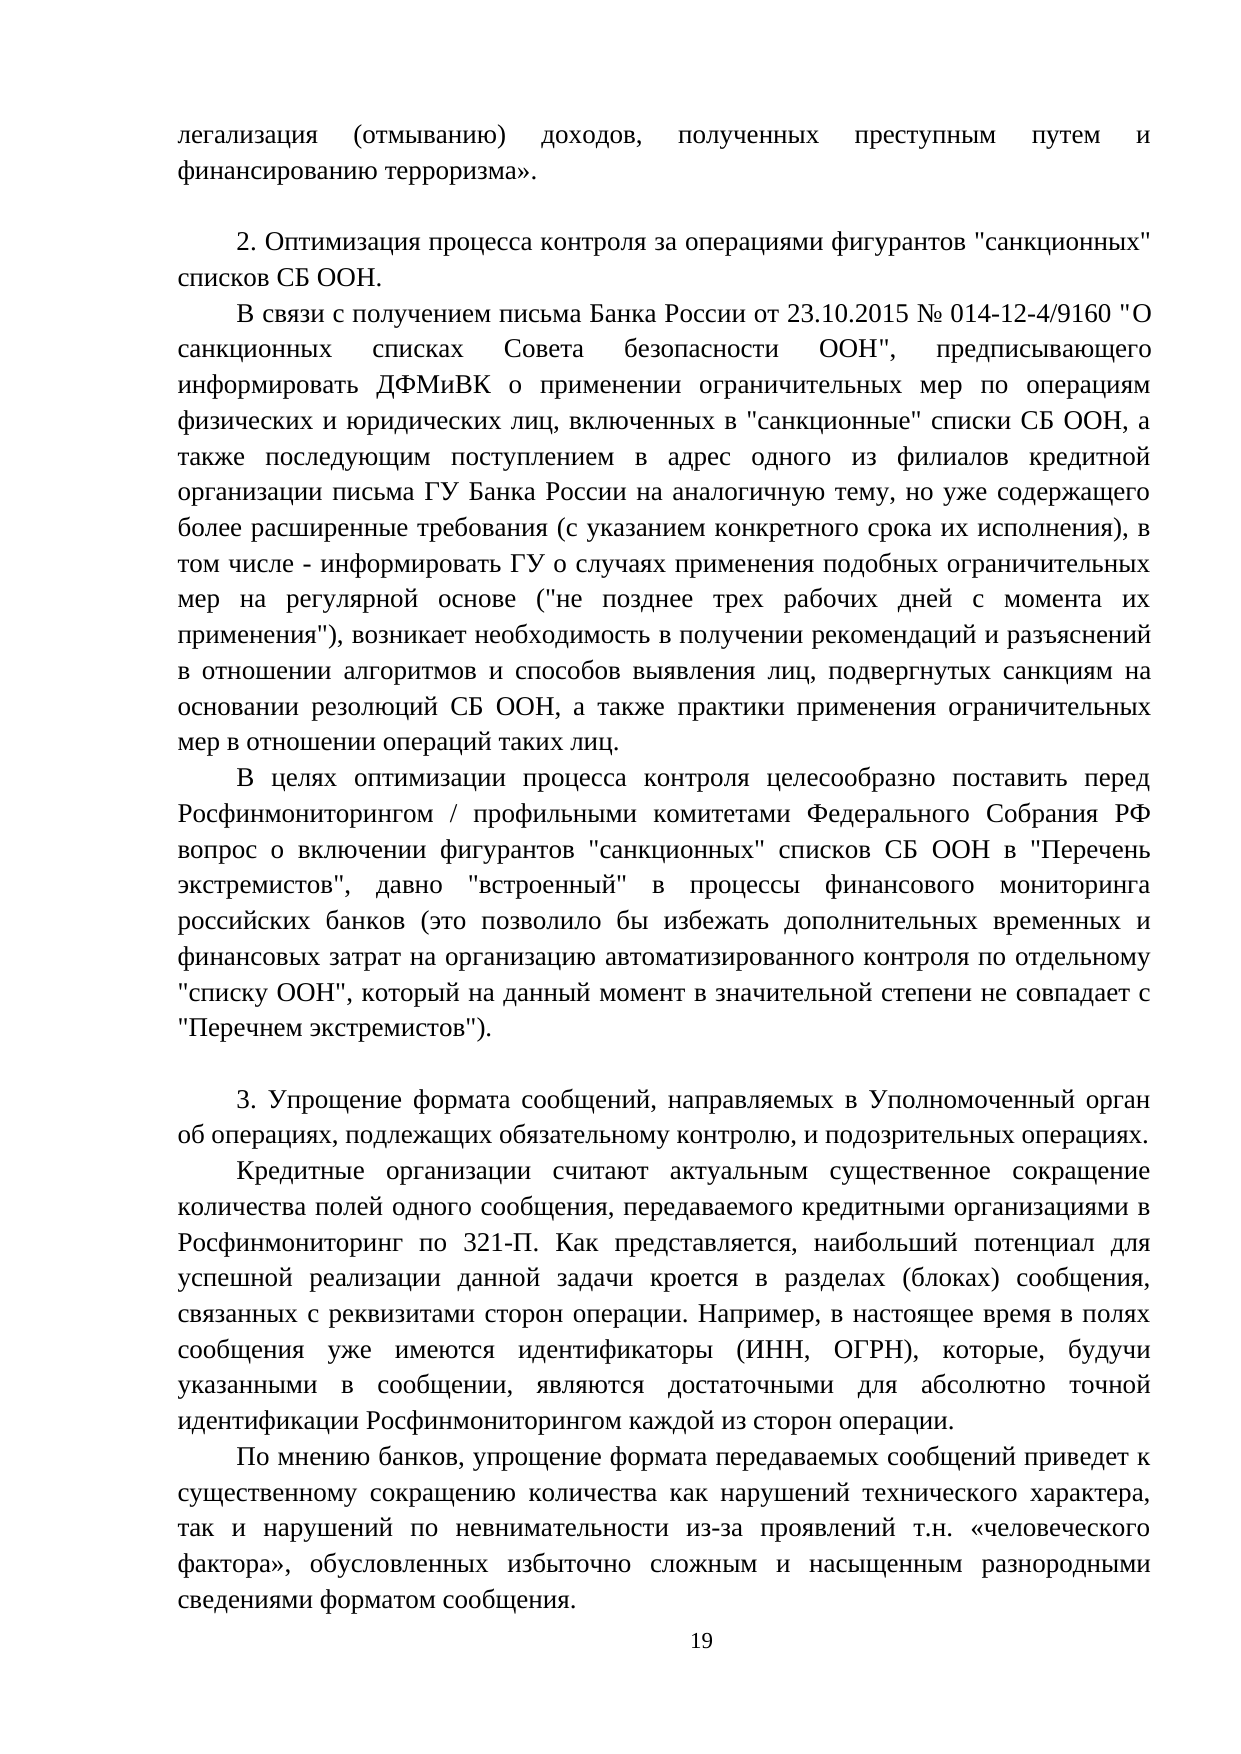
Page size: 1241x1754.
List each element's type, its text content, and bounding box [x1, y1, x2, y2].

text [177, 118, 1152, 185]
text В связи с получением письма Банка России от 23.10.2015 № 014-12-4/9160 "О санкционных списках Совета безопасности ООН", предписывающего информировать ДФМиВК о применении ограничительных мер по операциям физических и юридических лиц, включенных в "санкционные" списки СБ ООН, а также последующим поступлением в адрес одного из филиалов кредитной организации письма ГУ Банка России на аналогичную тему, но уже содержащего более расширенные требования (с указанием конкретного срока их исполнения), в том числе - информировать ГУ о случаях применения подобных ограничительных мер на регулярной основе ("не позднее трех рабочих дней с момента их применения"), возникает необходимость в получении рекомендаций и разъяснений в отношении алгоритмов и способов выявления лиц, подвергнутых санкциям на основании резолюций СБ ООН, а также практики применения ограничительных мер в отношении операций таких лиц. [177, 297, 1152, 757]
text 2. Оптимизация процесса контроля за операциями фигурантов "санкционных" списков СБ ООН. [177, 225, 1152, 292]
text 3. Упрощение формата сообщений, направляемых в Уполномоченный орган об операциях, подлежащих обязательному контролю, и подозрительных операциях. [177, 1083, 1152, 1150]
text Кредитные организации считают актуальным существенное сокращение количества полей одного сообщения, передаваемого кредитными организациями в Росфинмониторинг по 321-П. Как представляется, наибольший потенциал для успешной реализации данной задачи кроется в разделах (блоках) сообщения, связанных с реквизитами сторон операции. Например, в настоящее время в полях сообщения уже имеются идентификаторы (ИНН, ОГРН), которые, будучи указанными в сообщении, являются достаточными для абсолютно точной идентификации Росфинмониторингом каждой из сторон операции. [177, 1154, 1152, 1436]
text В целях оптимизации процесса контроля целесообразно поставить перед Росфинмониторингом / профильными комитетами Федерального Собрания РФ вопрос о включении фигурантов "санкционных" списков СБ ООН в "Перечень экстремистов", давно "встроенный" в процессы финансового мониторинга российских банков (это позволило бы избежать дополнительных временных и финансовых затрат на организацию автоматизированного контроля по отдельному "списку ООН", который на данный момент в значительной степени не совпадает с "Перечнем экстремистов"). [177, 761, 1152, 1042]
text По мнению банков, упрощение формата передаваемых сообщений приведет к существенному сокращению количества как нарушений технического характера, так и нарушений по невнимательности из-за проявлений т.н. «человеческого фактора», обусловленных избыточно сложным и насыщенным разнородными сведениями форматом сообщения. [177, 1440, 1152, 1614]
